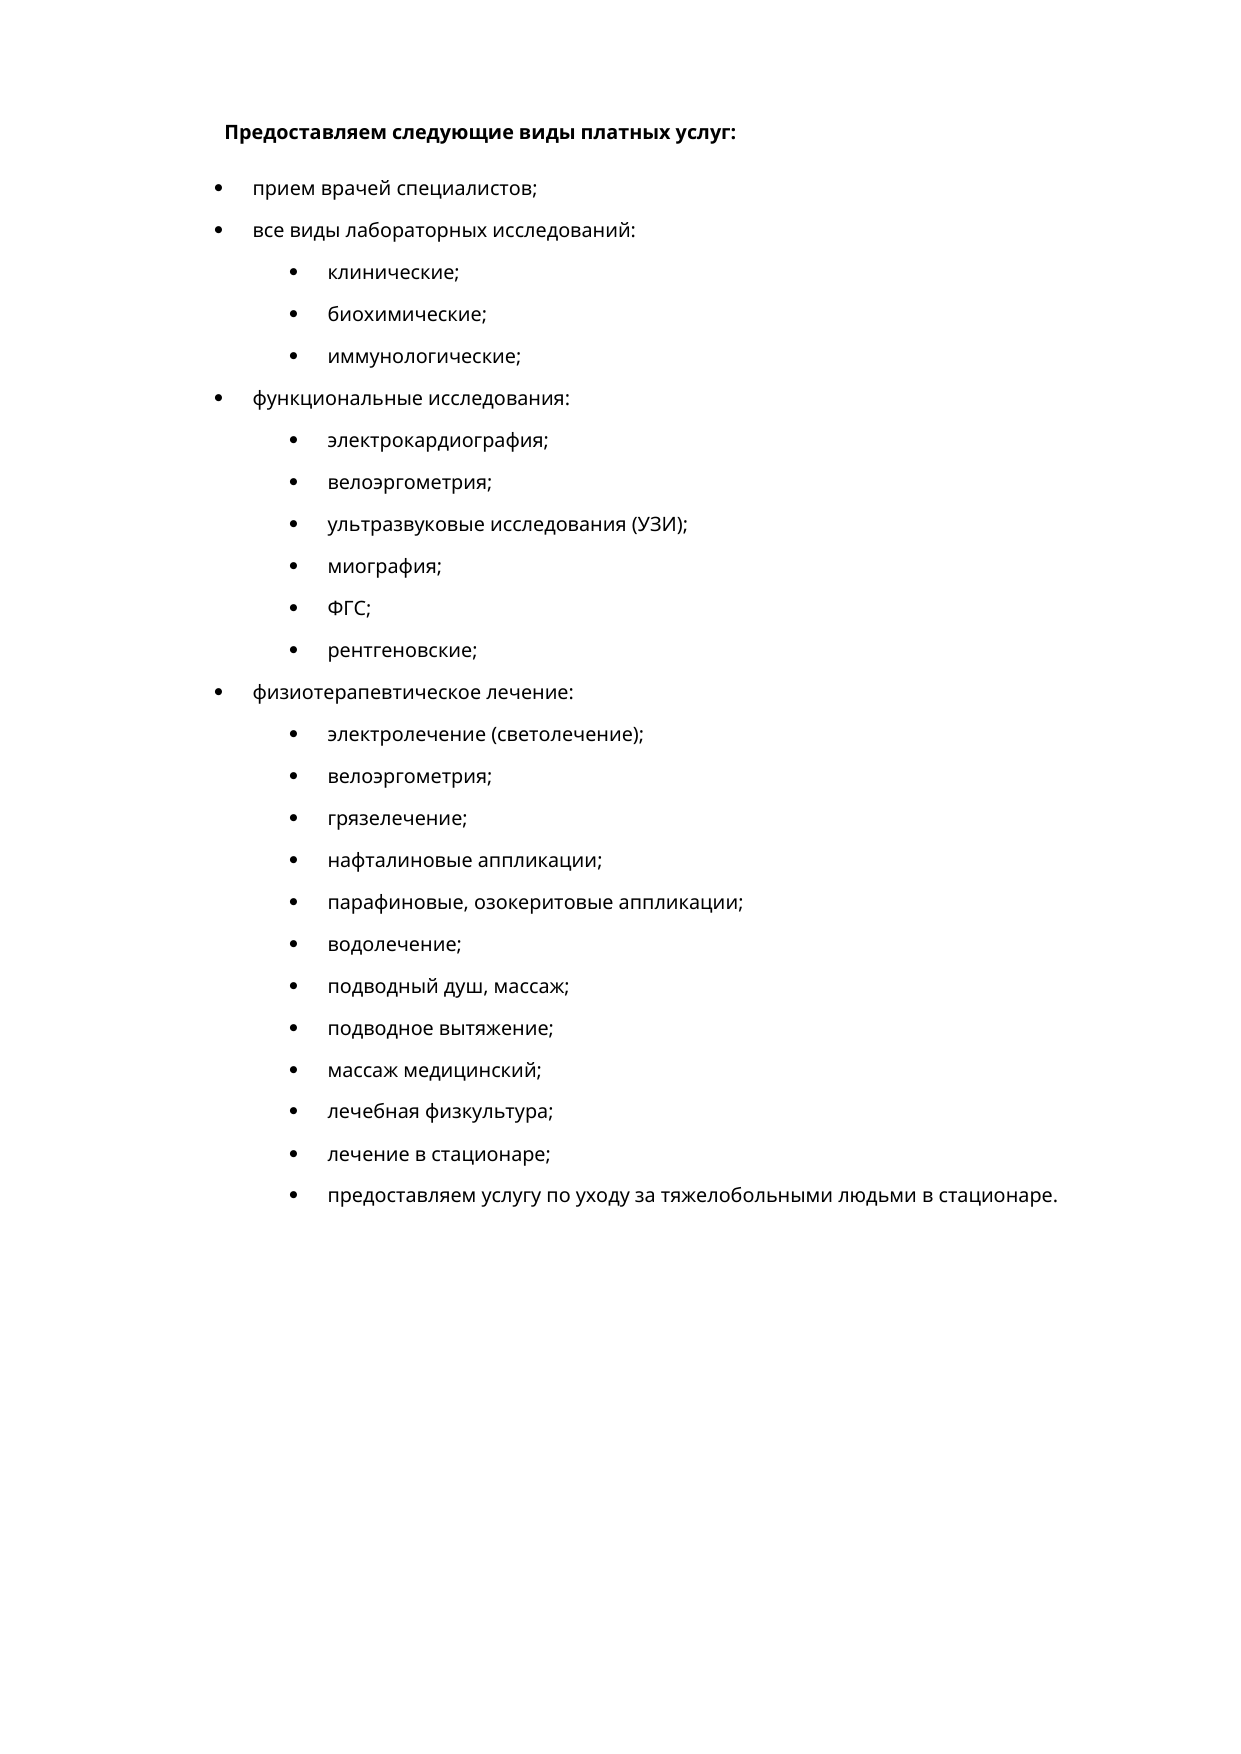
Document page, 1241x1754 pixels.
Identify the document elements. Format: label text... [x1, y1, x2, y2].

list парафиновые, озокеритовые аппликации; [290, 888, 1152, 915]
list велоэргометрия; [290, 762, 1152, 789]
list массаж медицинский; [290, 1056, 1152, 1083]
list все виды лабораторных исследований: [215, 216, 1152, 243]
list функциональные исследования: [215, 384, 1152, 411]
list прием врачей специалистов; [215, 174, 1152, 201]
text Предоставляем следующие виды платных услуг: [224, 118, 1152, 145]
list водолечение; [290, 930, 1152, 957]
list нафталиновые аппликации; [290, 846, 1152, 873]
list велоэргометрия; [290, 468, 1152, 495]
list клинические; [290, 258, 1152, 285]
list предоставляем услугу по уходу за тяжелобольными людьми в стационаре. [290, 1182, 1152, 1209]
list лечебная физкультура; [290, 1098, 1152, 1125]
list иммунологические; [290, 342, 1152, 369]
list лечение в стационаре; [290, 1140, 1152, 1167]
list рентгеновские; [290, 636, 1152, 663]
list электрокардиография; [290, 426, 1152, 453]
list биохимические; [290, 300, 1152, 327]
list миография; [290, 552, 1152, 579]
list грязелечение; [290, 804, 1152, 831]
list подводное вытяжение; [290, 1014, 1152, 1041]
list электролечение (светолечение); [290, 720, 1152, 747]
list подводный душ, массаж; [290, 972, 1152, 999]
list ФГС; [290, 594, 1152, 621]
list физиотерапевтическое лечение: [215, 678, 1152, 705]
list ультразвуковые исследования (УЗИ); [290, 510, 1152, 537]
